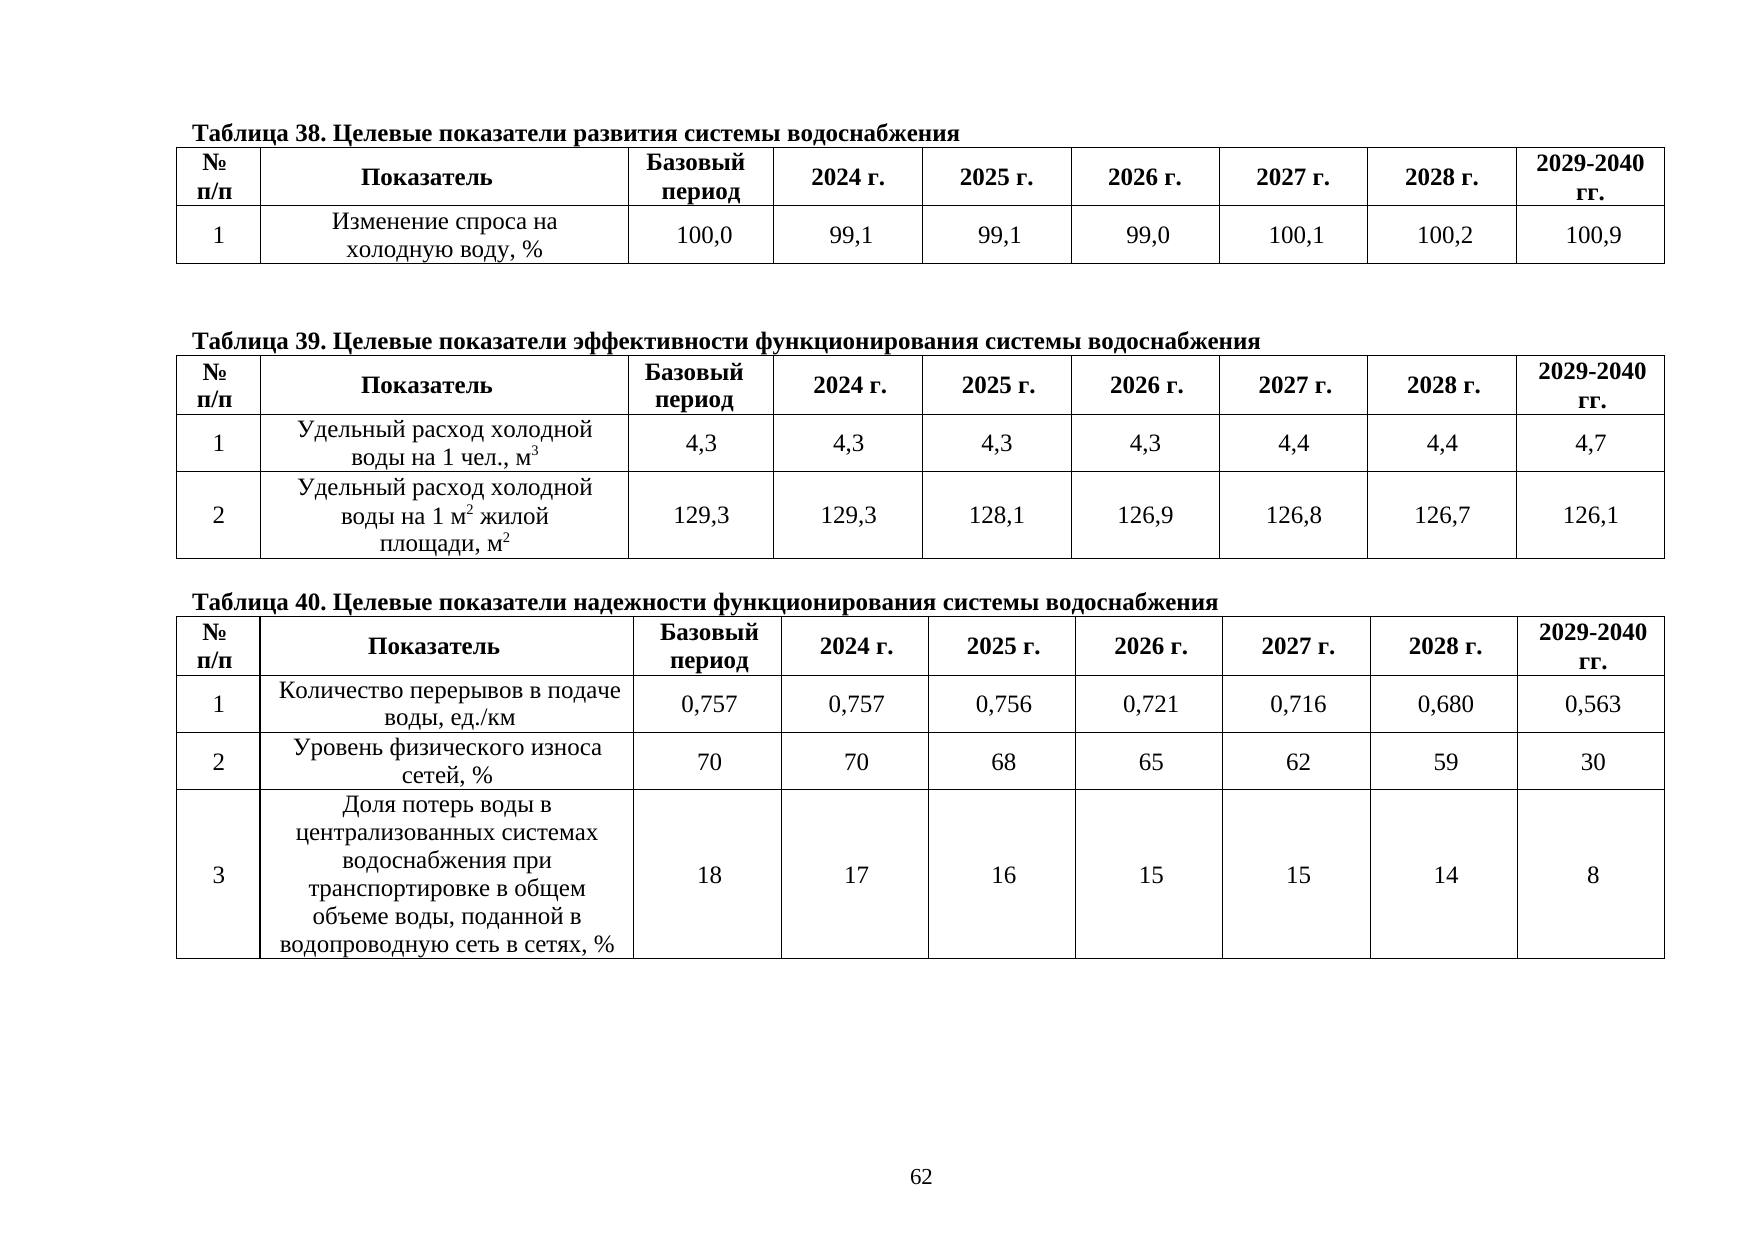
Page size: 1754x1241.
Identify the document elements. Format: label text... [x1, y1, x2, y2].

text Таблица 38. Целевые показатели развития системы водоснабжения [192, 118, 1665, 147]
table_header Показатель [261, 148, 628, 205]
table_cell 4,4 [1220, 415, 1367, 471]
table_cell 0,756 [929, 676, 1075, 732]
table_header Базовый период [634, 617, 781, 674]
table_cell 15 [1076, 790, 1222, 958]
table_cell 1 [177, 415, 260, 471]
table_cell 2 [177, 733, 259, 789]
table_cell 128,1 [923, 472, 1071, 557]
table_header 2029-2040 гг. [1517, 148, 1664, 205]
table_cell 59 [1371, 733, 1517, 789]
table_header № п/п [177, 148, 260, 205]
table_cell 129,3 [629, 472, 773, 557]
table_header 2027 г. [1220, 148, 1367, 205]
table_cell Уровень физического износа сетей, % [261, 733, 633, 789]
table_header 2025 г. [923, 356, 1071, 414]
table_header 2027 г. [1223, 617, 1370, 674]
table_cell 18 [634, 790, 781, 958]
table_cell 0,757 [634, 676, 781, 732]
table_header 2028 г. [1368, 356, 1516, 414]
table_cell 65 [1076, 733, 1222, 789]
table_cell 4,3 [923, 415, 1071, 471]
table_header Показатель [261, 356, 628, 414]
table_cell 99,1 [774, 206, 922, 263]
table_header 2024 г. [774, 356, 922, 414]
table_header 2024 г. [774, 148, 922, 205]
table_cell 0,680 [1371, 676, 1517, 732]
table_cell Удельный расход холодной воды на 1 чел., м3 [261, 415, 628, 471]
table_header 2025 г. [929, 617, 1075, 674]
table_header 2029-2040 гг. [1517, 356, 1664, 414]
table_cell 70 [782, 733, 928, 789]
table_header № п/п [177, 356, 260, 414]
table_cell 0,716 [1223, 676, 1370, 732]
table_cell 1 [177, 206, 260, 263]
table_cell 14 [1371, 790, 1517, 958]
table_cell 4,3 [1072, 415, 1219, 471]
table_cell 4,7 [1517, 415, 1664, 471]
table_cell 3 [177, 790, 259, 958]
table_header Базовый период [629, 356, 773, 414]
table_cell Удельный расход холодной воды на 1 м2 жилой площади, м2 [261, 472, 628, 557]
table_cell 68 [929, 733, 1075, 789]
table_header Показатель [261, 617, 633, 674]
table_cell 30 [1518, 733, 1664, 789]
table_header 2025 г. [923, 148, 1071, 205]
table_cell 0,757 [782, 676, 928, 732]
table_cell Изменение спроса на холодную воду, % [261, 206, 628, 263]
table_cell 4,4 [1368, 415, 1516, 471]
table_cell 1 [177, 676, 259, 732]
table_cell 100,9 [1517, 206, 1664, 263]
table_cell 100,0 [629, 206, 773, 263]
table_cell 2 [177, 472, 260, 557]
table_cell 16 [929, 790, 1075, 958]
table_cell 129,3 [774, 472, 922, 557]
table_cell 100,1 [1220, 206, 1367, 263]
table_cell 4,3 [629, 415, 773, 471]
table_cell 0,563 [1518, 676, 1664, 732]
table_cell 126,7 [1368, 472, 1516, 557]
table_header Базовый период [629, 148, 773, 205]
table_cell 8 [1518, 790, 1664, 958]
table_cell Доля потерь воды в централизованных системах водоснабжения при транспортировке в общем объеме воды, поданной в водопроводную сеть в сетях, % [261, 790, 633, 958]
table_cell 99,0 [1072, 206, 1219, 263]
table_header 2026 г. [1076, 617, 1222, 674]
table_header 2028 г. [1371, 617, 1517, 674]
table_header 2029-2040 гг. [1518, 617, 1664, 674]
table_cell 70 [634, 733, 781, 789]
table_cell 126,8 [1220, 472, 1367, 557]
table_cell 62 [1223, 733, 1370, 789]
table_cell 15 [1223, 790, 1370, 958]
table_header № п/п [177, 617, 259, 674]
table_cell 100,2 [1368, 206, 1516, 263]
table_header 2028 г. [1368, 148, 1516, 205]
table_header 2026 г. [1072, 148, 1219, 205]
table_cell 0,721 [1076, 676, 1222, 732]
table_header 2026 г. [1072, 356, 1219, 414]
table_cell 126,9 [1072, 472, 1219, 557]
table_header 2027 г. [1220, 356, 1367, 414]
table_cell 99,1 [923, 206, 1071, 263]
text Таблица 40. Целевые показатели надежности функционирования системы водоснабжения [192, 587, 1665, 616]
text Таблица 39. Целевые показатели эффективности функционирования системы водоснабжения [192, 326, 1665, 355]
table_cell 126,1 [1517, 472, 1664, 557]
table_cell 17 [782, 790, 928, 958]
table_cell Количество перерывов в подаче воды, ед./км [261, 676, 633, 732]
table_header 2024 г. [782, 617, 928, 674]
table_cell 4,3 [774, 415, 922, 471]
